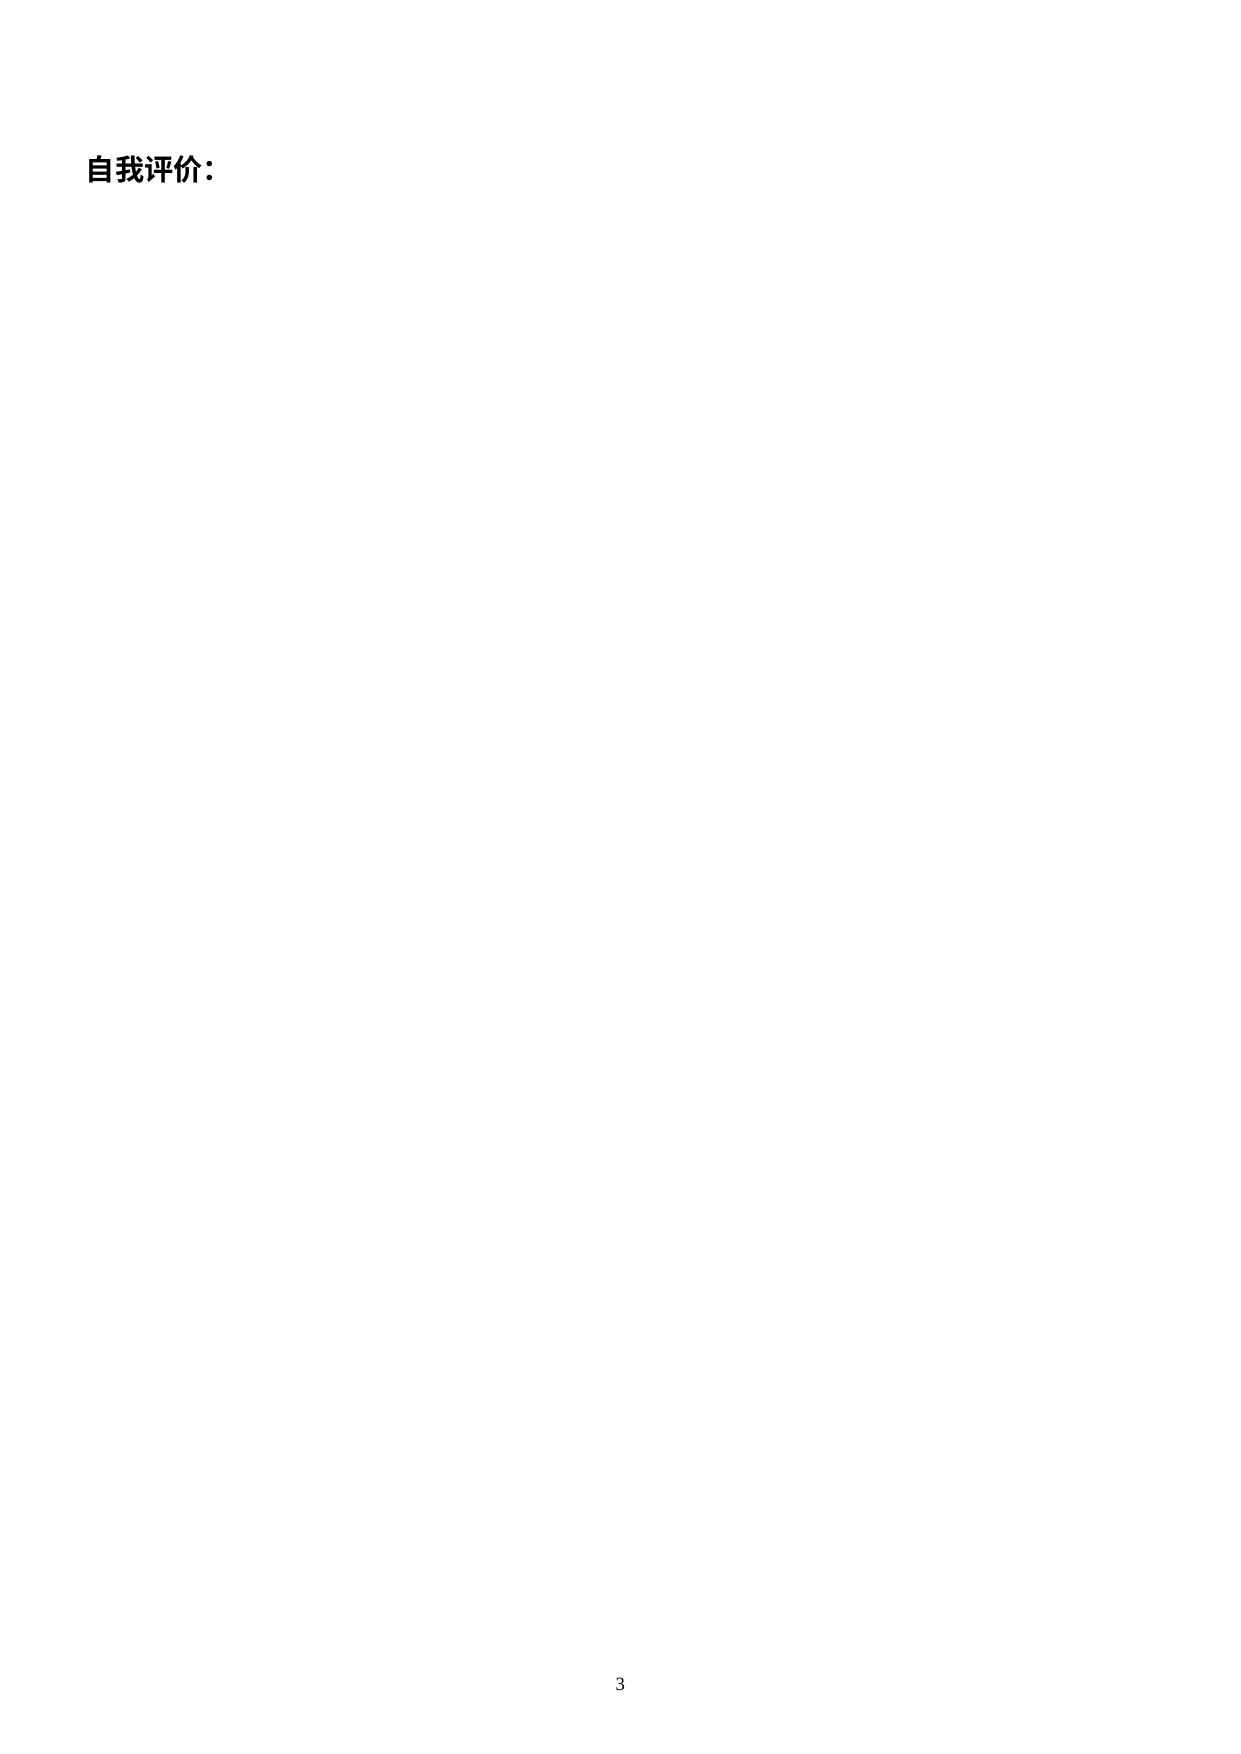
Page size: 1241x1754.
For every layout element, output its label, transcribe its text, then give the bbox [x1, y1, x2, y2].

text 自我评价： [71, 135, 1169, 200]
